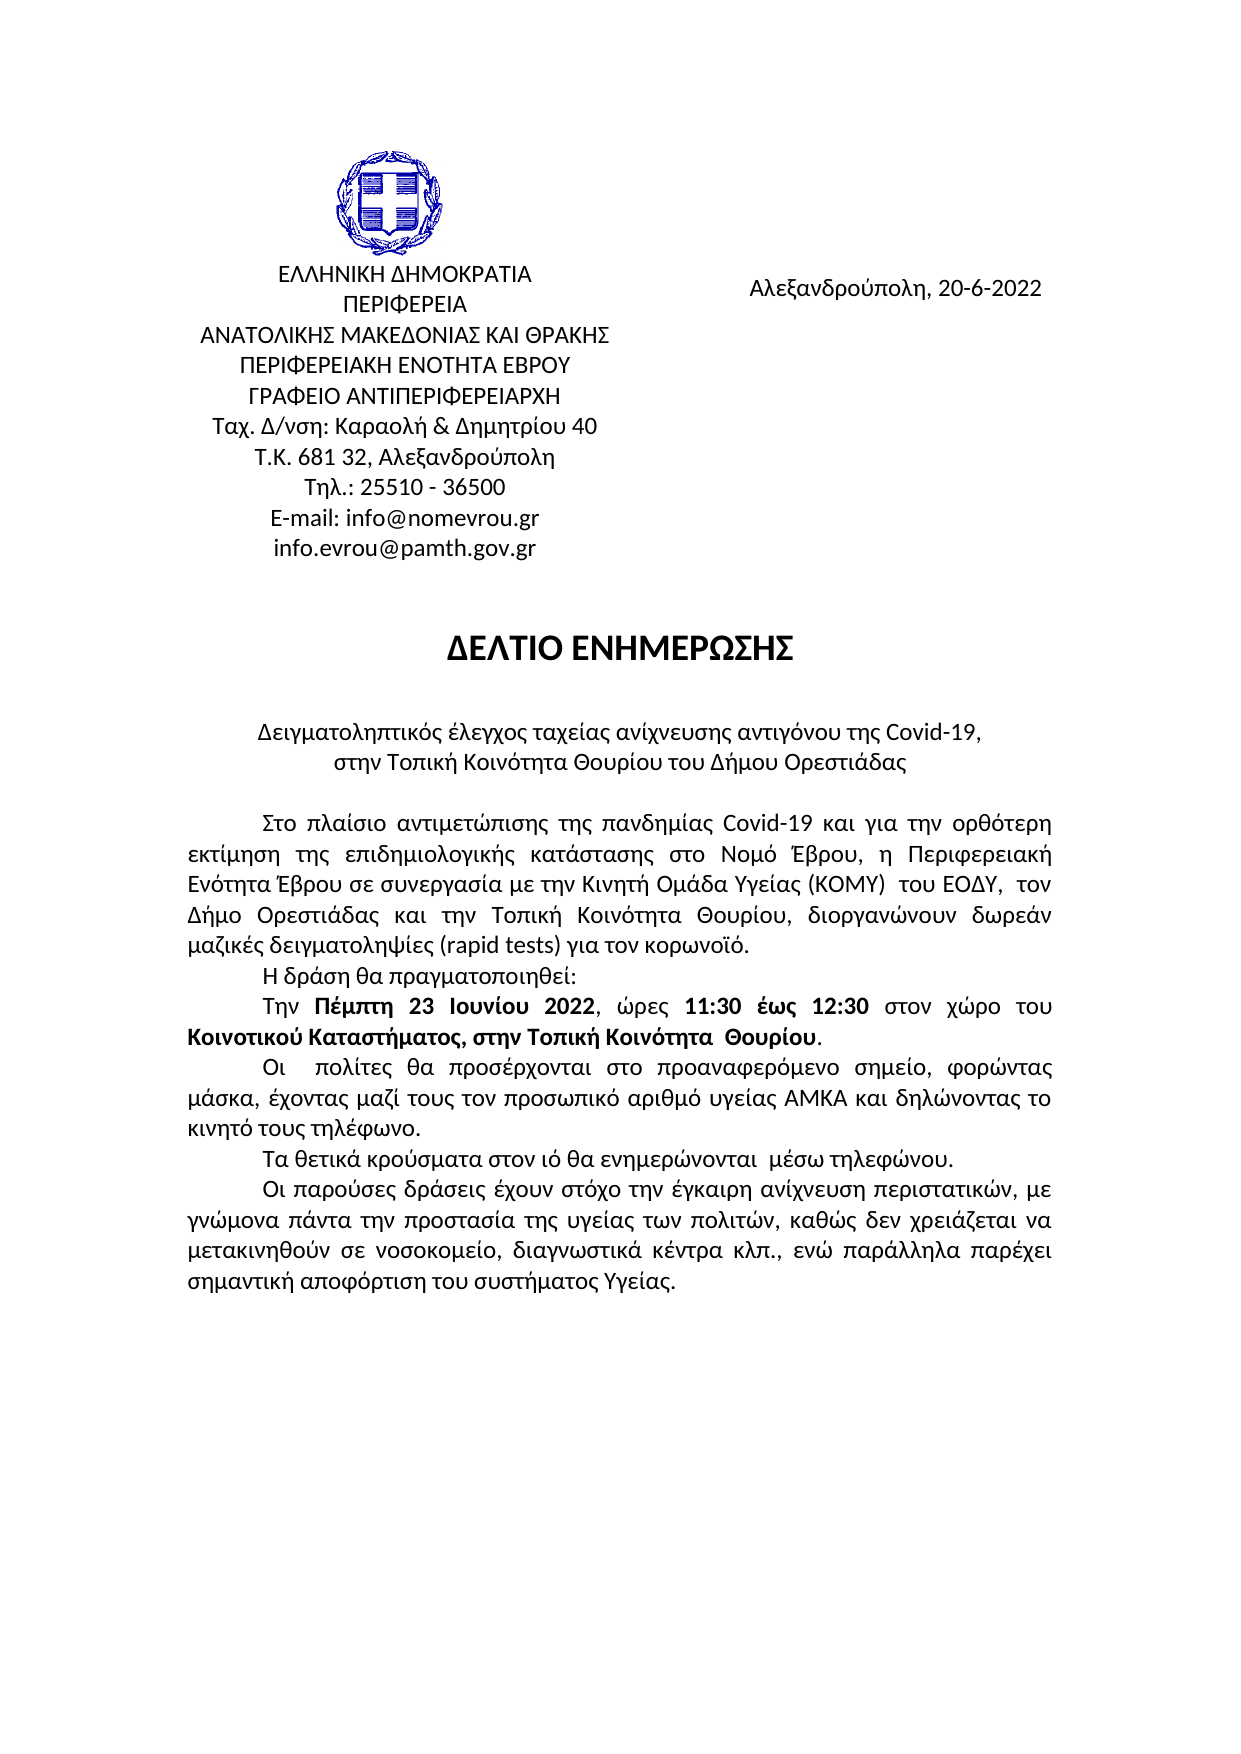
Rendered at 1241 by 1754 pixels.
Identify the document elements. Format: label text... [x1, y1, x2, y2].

text Η δράση θα πραγματοποιηθεί: [187, 960, 1053, 990]
table_header ΕΛΛΗΝΙΚΗ ΔΗΜΟΚΡΑΤΙΑ ΠΕΡΙΦΕΡΕΙΑ ΑΝΑΤΟΛΙΚΗΣ ΜΑΚΕΔΟΝΙΑΣ ΚΑΙ ΘΡΑΚΗΣ ΠΕΡΙΦΕΡΕΙΑΚΗ ΕΝΟΤΗΤΑ ΕΒΡΟΥ ΓΡΑΦΕΙΟ ΑΝΤΙΠΕΡΙΦΕΡΕΙΑΡΧΗ Ταχ. Δ/νση: Καραολή & Δημητρίου 40 Τ.Κ. 681 32, Αλεξανδρούπολη Τηλ.: 25510 - 36500 E-mail: info@nomevrou.gr info.evrou@pamth.gov.gr [187, 150, 622, 563]
text στην Τοπική Κοινότητα Θουρίου του Δήμου Ορεστιάδας [187, 746, 1053, 777]
text Δειγματοληπτικός έλεγχος ταχείας ανίχνευσης αντιγόνου της Covid-19, [187, 716, 1053, 746]
picture [335, 150, 444, 258]
text Οι παρούσες δράσεις έχουν στόχο την έγκαιρη ανίχνευση περιστατικών, με γνώμονα πάντα την προστασία της υγείας των πολιτών, καθώς δεν χρειάζεται να μετακινηθούν σε νοσοκομείο, διαγνωστικά κέντρα κλπ., ενώ παράλληλα παρέχει σημαντική αποφόρτιση του συστήματος Υγείας. [187, 1173, 1053, 1296]
text Οι πολίτες θα προσέρχονται στο προαναφερόμενο σημείο, φορώντας μάσκα, έχοντας μαζί τους τον προσωπικό αριθμό υγείας ΑΜΚΑ και δηλώνοντας το κινητό τους τηλέφωνο. [187, 1051, 1053, 1143]
text Τα θετικά κρούσματα στον ιό θα ενημερώνονται μέσω τηλεφώνου. [187, 1143, 1053, 1173]
text Στο πλαίσιο αντιμετώπισης της πανδημίας Covid-19 και για την ορθότερη εκτίμηση της επιδημιολογικής κατάστασης στο Νομό Έβρου, η Περιφερειακή Ενότητα Έβρου σε συνεργασία με την Κινητή Ομάδα Υγείας (ΚΟΜΥ) του ΕΟΔΥ, τον Δήμο Ορεστιάδας και την Τοπική Κοινότητα Θουρίου, διοργανώνουν δωρεάν μαζικές δειγματοληψίες (rapid tests) για τον κορωνοϊό. [187, 807, 1053, 960]
text Την Πέμπτη 23 Ιουνίου 2022, ώρες 11:30 έως 12:30 στον χώρο του Κοινοτικού Καταστήματος, στην Τοπική Κοινότητα Θουρίου. [187, 990, 1053, 1051]
text ΔΕΛΤΙΟ ΕΝΗΜΕΡΩΣΗΣ [187, 624, 1053, 670]
table_header Αλεξανδρούπολη, 20-6-2022 [623, 150, 1053, 563]
